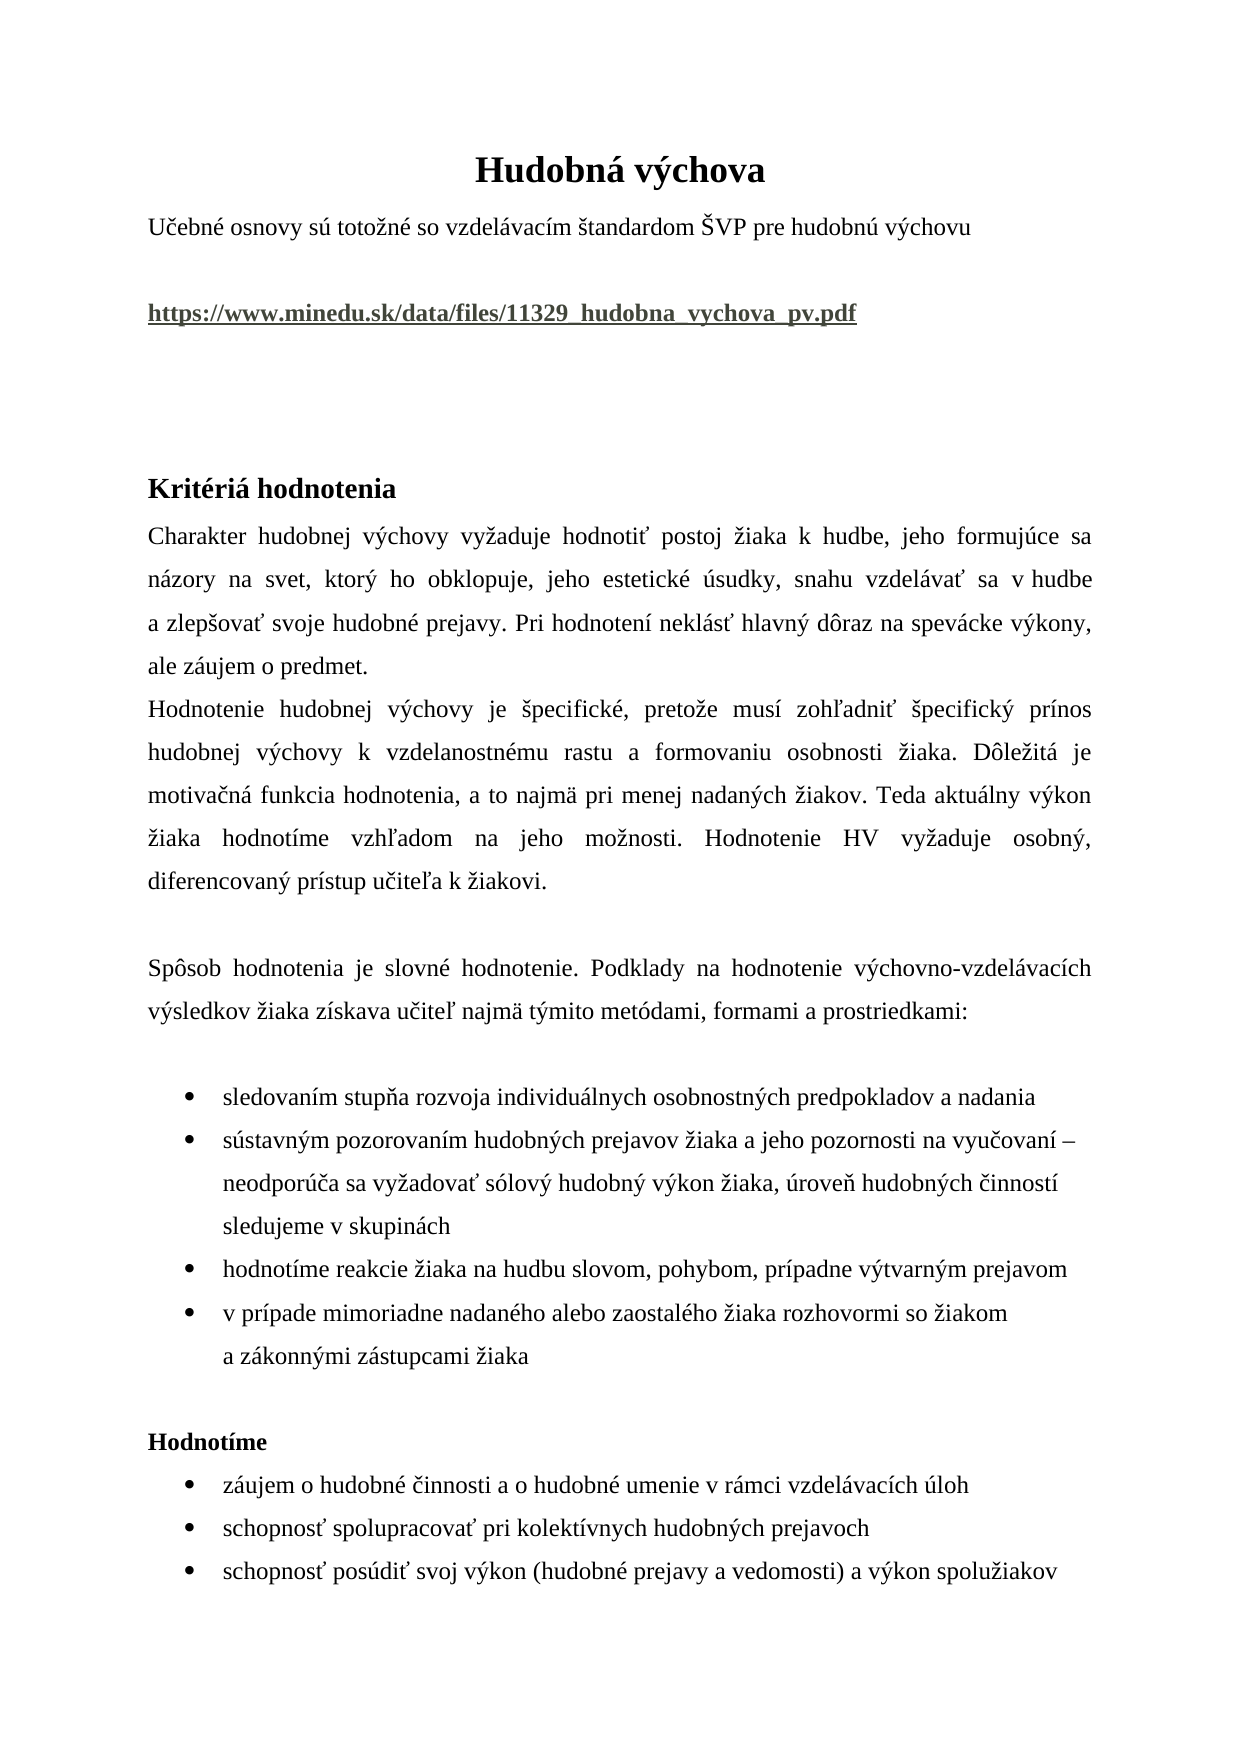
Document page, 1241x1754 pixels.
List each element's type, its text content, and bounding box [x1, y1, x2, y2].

list sústavným pozorovaním hudobných prejavov žiaka a jeho pozornosti na vyučovaní – [185, 1125, 1093, 1154]
list schopnosť posúdiť svoj výkon (hudobné prejavy a vedomosti) a výkon spolužiakov [185, 1556, 1093, 1585]
text https://www.minedu.sk/data/files/11329_hudobna_vychova_pv.pdf [148, 298, 1093, 327]
list schopnosť spolupracovať pri kolektívnych hudobných prejavoch [185, 1513, 1093, 1542]
list hodnotíme reakcie žiaka na hudbu slovom, pohybom, prípadne výtvarným prejavom [185, 1254, 1093, 1283]
text Hudobná výchova [148, 148, 1093, 191]
text sledujeme v skupinách [223, 1211, 1093, 1240]
text Hodnotenie hudobnej výchovy je špecifické, pretože musí zohľadniť špecifický prínos hudobnej výchovy k vzdelanostnému rastu a formovaniu osobnosti žiaka. Dôležitá je motivačná funkcia hodnotenia, a to najmä pri menej nadaných žiakov. Teda aktuálny výkon žiaka hodnotíme vzhľadom na jeho možnosti. Hodnotenie HV vyžaduje osobný, diferencovaný prístup učiteľa k žiakovi. [148, 694, 1093, 895]
text Spôsob hodnotenia je slovné hodnotenie. Podklady na hodnotenie výchovno-vzdelávacích výsledkov žiaka získava učiteľ najmä týmito metódami, formami a prostriedkami: [148, 953, 1093, 1024]
text Učebné osnovy sú totožné so vzdelávacím štandardom ŠVP pre hudobnú výchovu [148, 212, 1093, 241]
text Hodnotíme [148, 1427, 1093, 1456]
text Kritériá hodnotenia [148, 471, 1093, 504]
list sledovaním stupňa rozvoja individuálnych osobnostných predpokladov a nadania [185, 1082, 1093, 1111]
text a zákonnými zástupcami žiaka [223, 1341, 1093, 1369]
list v prípade mimoriadne nadaného alebo zaostalého žiaka rozhovormi so žiakom [185, 1298, 1093, 1326]
text neodporúča sa vyžadovať sólový hudobný výkon žiaka, úroveň hudobných činností [223, 1168, 1093, 1197]
text Charakter hudobnej výchovy vyžaduje hodnotiť postoj žiaka k hudbe, jeho formujúce sa názory na svet, ktorý ho obklopuje, jeho estetické úsudky, snahu vzdelávať sa v hudbe a zlepšovať svoje hudobné prejavy. Pri hodnotení neklásť hlavný dôraz na spevácke výkony, ale záujem o predmet. [148, 521, 1093, 679]
list záujem o hudobné činnosti a o hudobné umenie v rámci vzdelávacích úloh [185, 1470, 1093, 1499]
